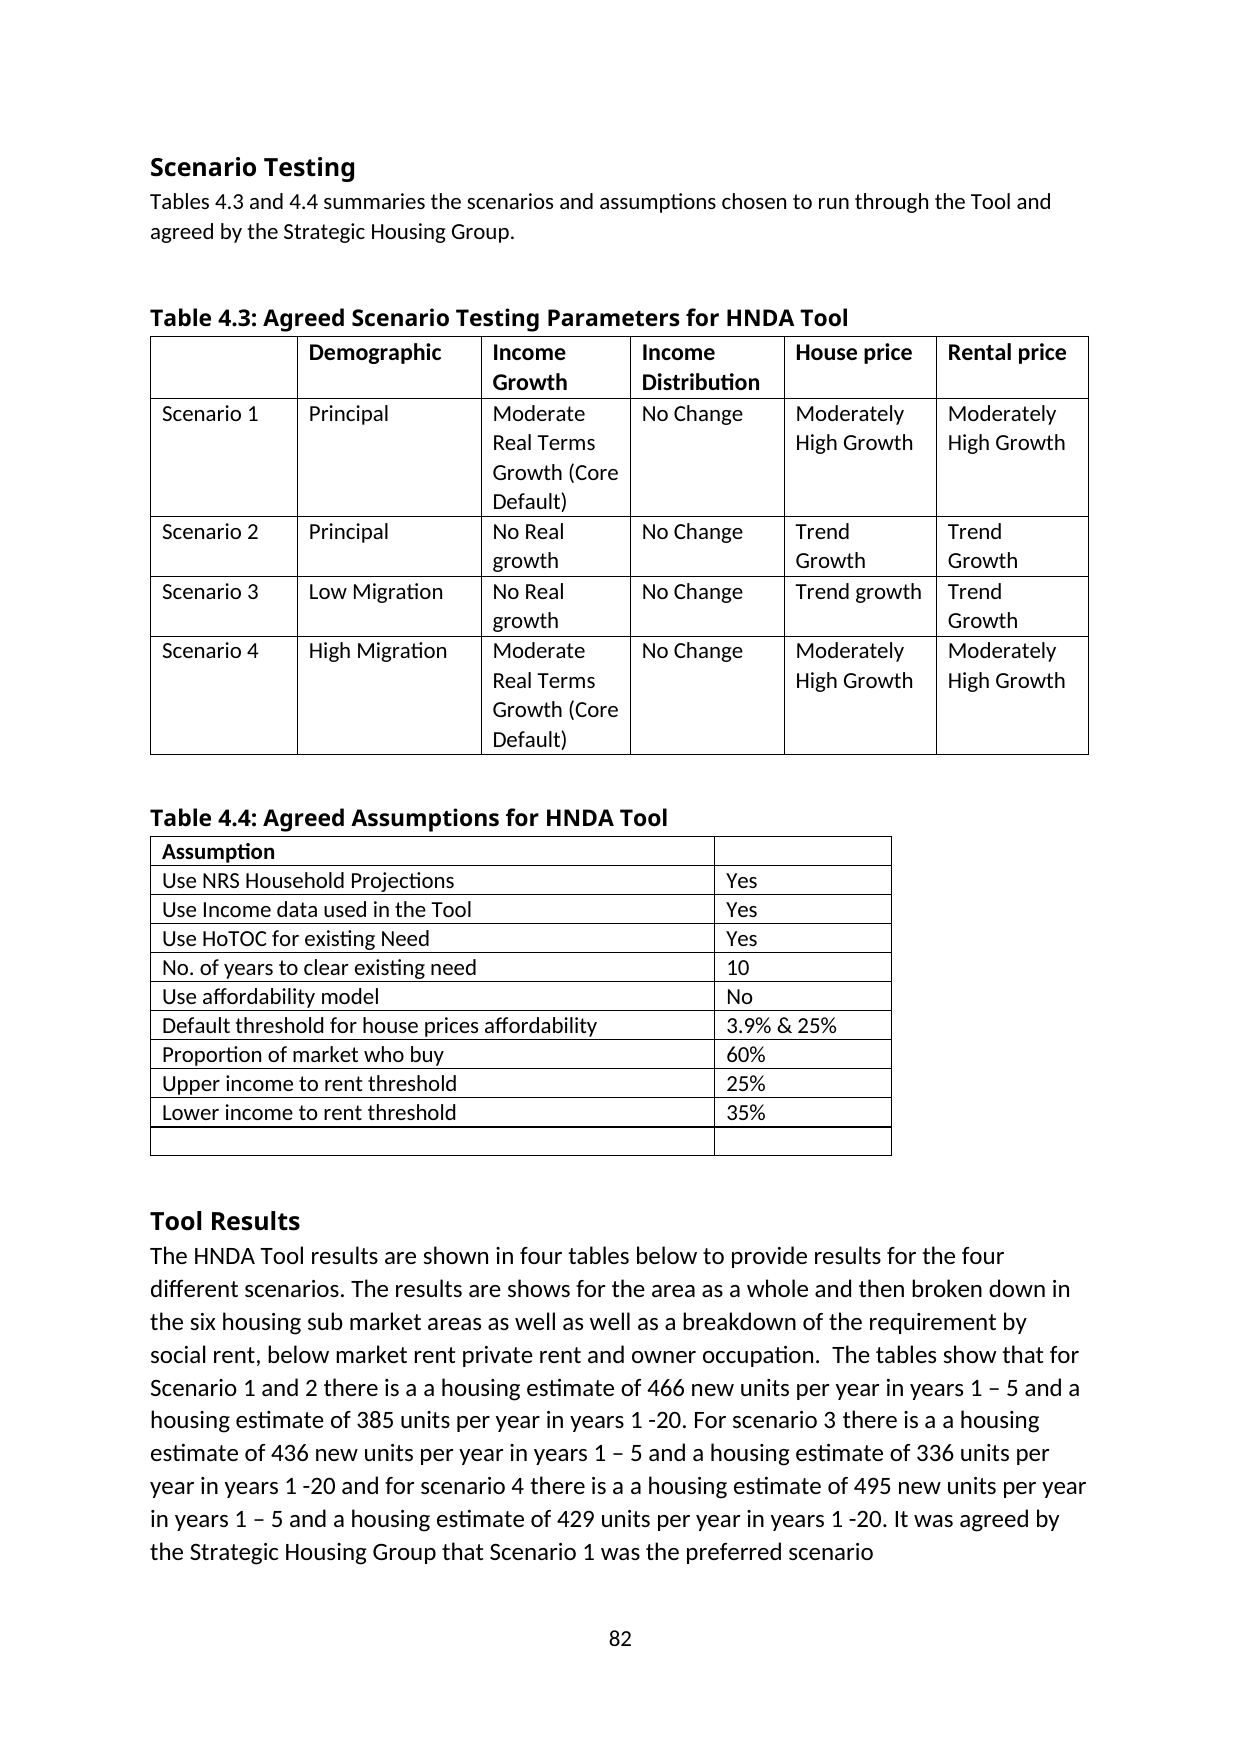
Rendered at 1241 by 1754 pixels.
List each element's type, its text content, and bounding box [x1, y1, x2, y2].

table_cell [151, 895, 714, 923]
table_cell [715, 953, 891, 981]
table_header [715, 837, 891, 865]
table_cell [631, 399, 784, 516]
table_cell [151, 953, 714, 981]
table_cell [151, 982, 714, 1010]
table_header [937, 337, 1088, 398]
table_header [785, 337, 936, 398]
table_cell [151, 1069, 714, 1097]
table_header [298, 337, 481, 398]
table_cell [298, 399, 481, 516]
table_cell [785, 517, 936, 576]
subtitle Table 4.3: Agreed Scenario Testing Parameters for HNDA Tool [150, 302, 1090, 333]
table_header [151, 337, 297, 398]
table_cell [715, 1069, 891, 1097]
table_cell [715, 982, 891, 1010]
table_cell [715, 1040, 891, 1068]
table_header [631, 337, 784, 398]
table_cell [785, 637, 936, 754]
subtitle Tool Results [150, 1203, 1090, 1237]
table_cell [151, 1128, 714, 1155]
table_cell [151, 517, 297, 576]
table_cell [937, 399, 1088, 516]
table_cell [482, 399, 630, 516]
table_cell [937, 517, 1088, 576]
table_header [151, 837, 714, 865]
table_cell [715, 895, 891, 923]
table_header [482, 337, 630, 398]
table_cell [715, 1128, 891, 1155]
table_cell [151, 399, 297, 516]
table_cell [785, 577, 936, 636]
subtitle Scenario Testing [150, 150, 1090, 184]
text The HNDA Tool results are shown in four tables below to provide results for the four different scenarios. The results are shows for the area as a whole and then broken down in the six housing sub market areas as well as well as a breakdown of the requirement by social rent, below market rent private rent and owner occupation. The tables show that for Scenario 1 and 2 there is a a housing estimate of 466 new units per year in years 1 – 5 and a housing estimate of 385 units per year in years 1 -20. For scenario 3 there is a a housing estimate of 436 new units per year in years 1 – 5 and a housing estimate of 336 units per year in years 1 -20 and for scenario 4 there is a a housing estimate of 495 new units per year in years 1 – 5 and a housing estimate of 429 units per year in years 1 -20. It was agreed by the Strategic Housing Group that Scenario 1 was the preferred scenario [150, 1240, 1090, 1567]
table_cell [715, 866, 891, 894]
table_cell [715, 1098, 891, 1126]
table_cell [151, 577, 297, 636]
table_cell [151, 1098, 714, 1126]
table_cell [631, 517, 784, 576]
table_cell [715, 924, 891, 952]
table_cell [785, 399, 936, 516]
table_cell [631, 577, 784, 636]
text Tables 4.3 and 4.4 summaries the scenarios and assumptions chosen to run through the Tool and agreed by the Strategic Housing Group. [150, 187, 1090, 245]
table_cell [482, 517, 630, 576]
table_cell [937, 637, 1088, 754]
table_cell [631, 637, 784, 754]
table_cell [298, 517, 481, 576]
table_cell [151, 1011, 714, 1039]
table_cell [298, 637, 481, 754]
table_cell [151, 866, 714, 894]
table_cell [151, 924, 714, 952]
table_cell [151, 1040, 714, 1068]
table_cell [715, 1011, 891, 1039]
subtitle Table 4.4: Agreed Assumptions for HNDA Tool [150, 802, 1090, 833]
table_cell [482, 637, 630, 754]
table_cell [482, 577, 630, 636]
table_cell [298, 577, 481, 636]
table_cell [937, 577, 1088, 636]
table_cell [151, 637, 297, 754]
